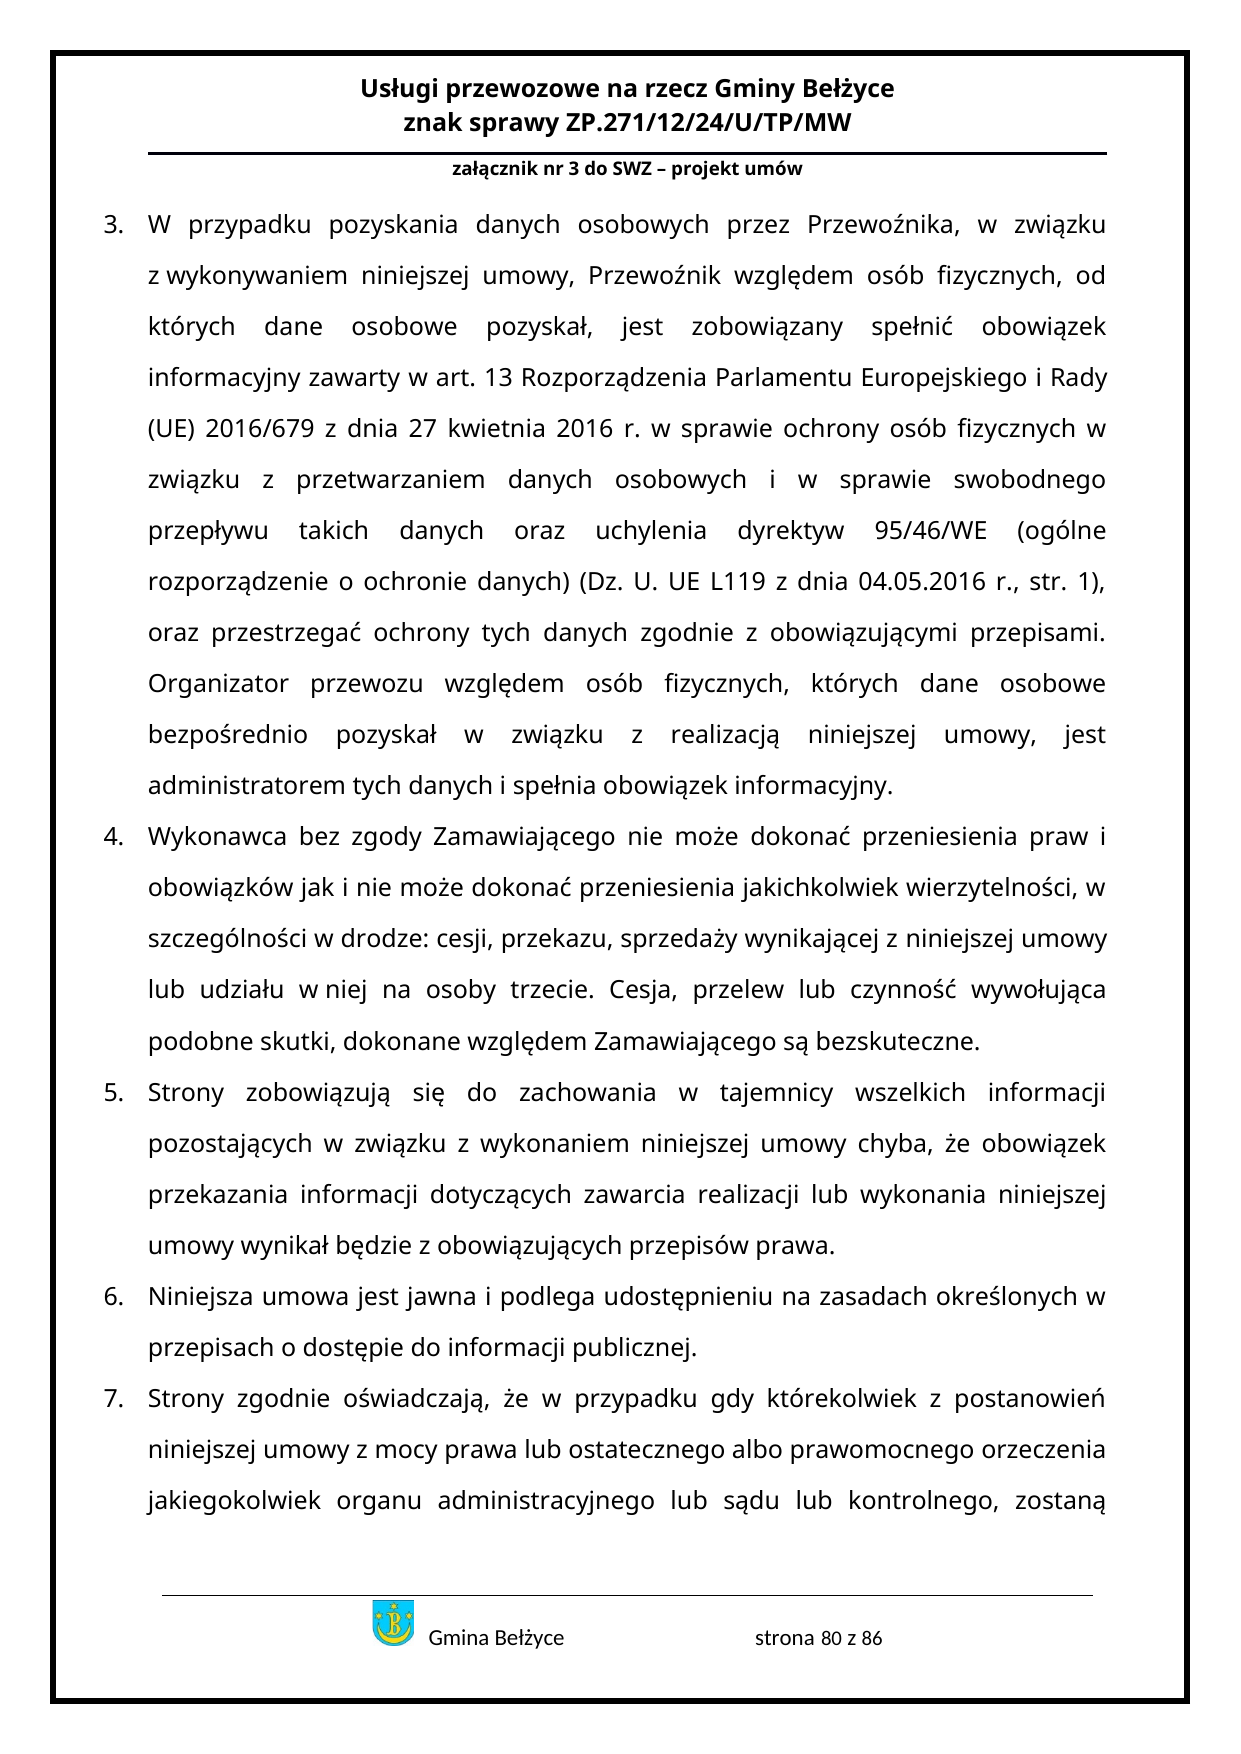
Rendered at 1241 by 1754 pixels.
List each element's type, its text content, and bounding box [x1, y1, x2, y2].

list Niniejsza umowa jest jawna i podlega udostępnieniu na zasadach określonych w przepisach o dostępie do informacji publicznej. [103, 1278, 1107, 1363]
list Wykonawca bez zgody Zamawiającego nie może dokonać przeniesienia praw i obowiązków jak i nie może dokonać przeniesienia jakichkolwiek wierzytelności, w szczególności w drodze: cesji, przekazu, sprzedaży wynikającej z niniejszej umowy lub udziału w niej na osoby trzecie. Cesja, przelew lub czynność wywołująca podobne skutki, dokonane względem Zamawiającego są bezskuteczne. [103, 819, 1107, 1057]
picture [372, 1602, 414, 1646]
list Strony zobowiązują się do zachowania w tajemnicy wszelkich informacji pozostających w związku z wykonaniem niniejszej umowy chyba, że obowiązek przekazania informacji dotyczących zawarcia realizacji lub wykonania niniejszej umowy wynikał będzie z obowiązujących przepisów prawa. [103, 1074, 1107, 1261]
list W przypadku pozyskania danych osobowych przez Przewoźnika, w związku z wykonywaniem niniejszej umowy, Przewoźnik względem osób fizycznych, od których dane osobowe pozyskał, jest zobowiązany spełnić obowiązek informacyjny zawarty w art. 13 Rozporządzenia Parlamentu Europejskiego i Rady (UE) 2016/679 z dnia 27 kwietnia 2016 r. w sprawie ochrony osób fizycznych w związku z przetwarzaniem danych osobowych i w sprawie swobodnego przepływu takich danych oraz uchylenia dyrektyw 95/46/WE (ogólne rozporządzenie o ochronie danych) (Dz. U. UE L119 z dnia 04.05.2016 r., str. 1), oraz przestrzegać ochrony tych danych zgodnie z obowiązującymi przepisami. Organizator przewozu względem osób fizycznych, których dane osobowe bezpośrednio pozyskał w związku z realizacją niniejszej umowy, jest administratorem tych danych i spełnia obowiązek informacyjny. [103, 206, 1107, 802]
picture [406, 1612, 414, 1620]
